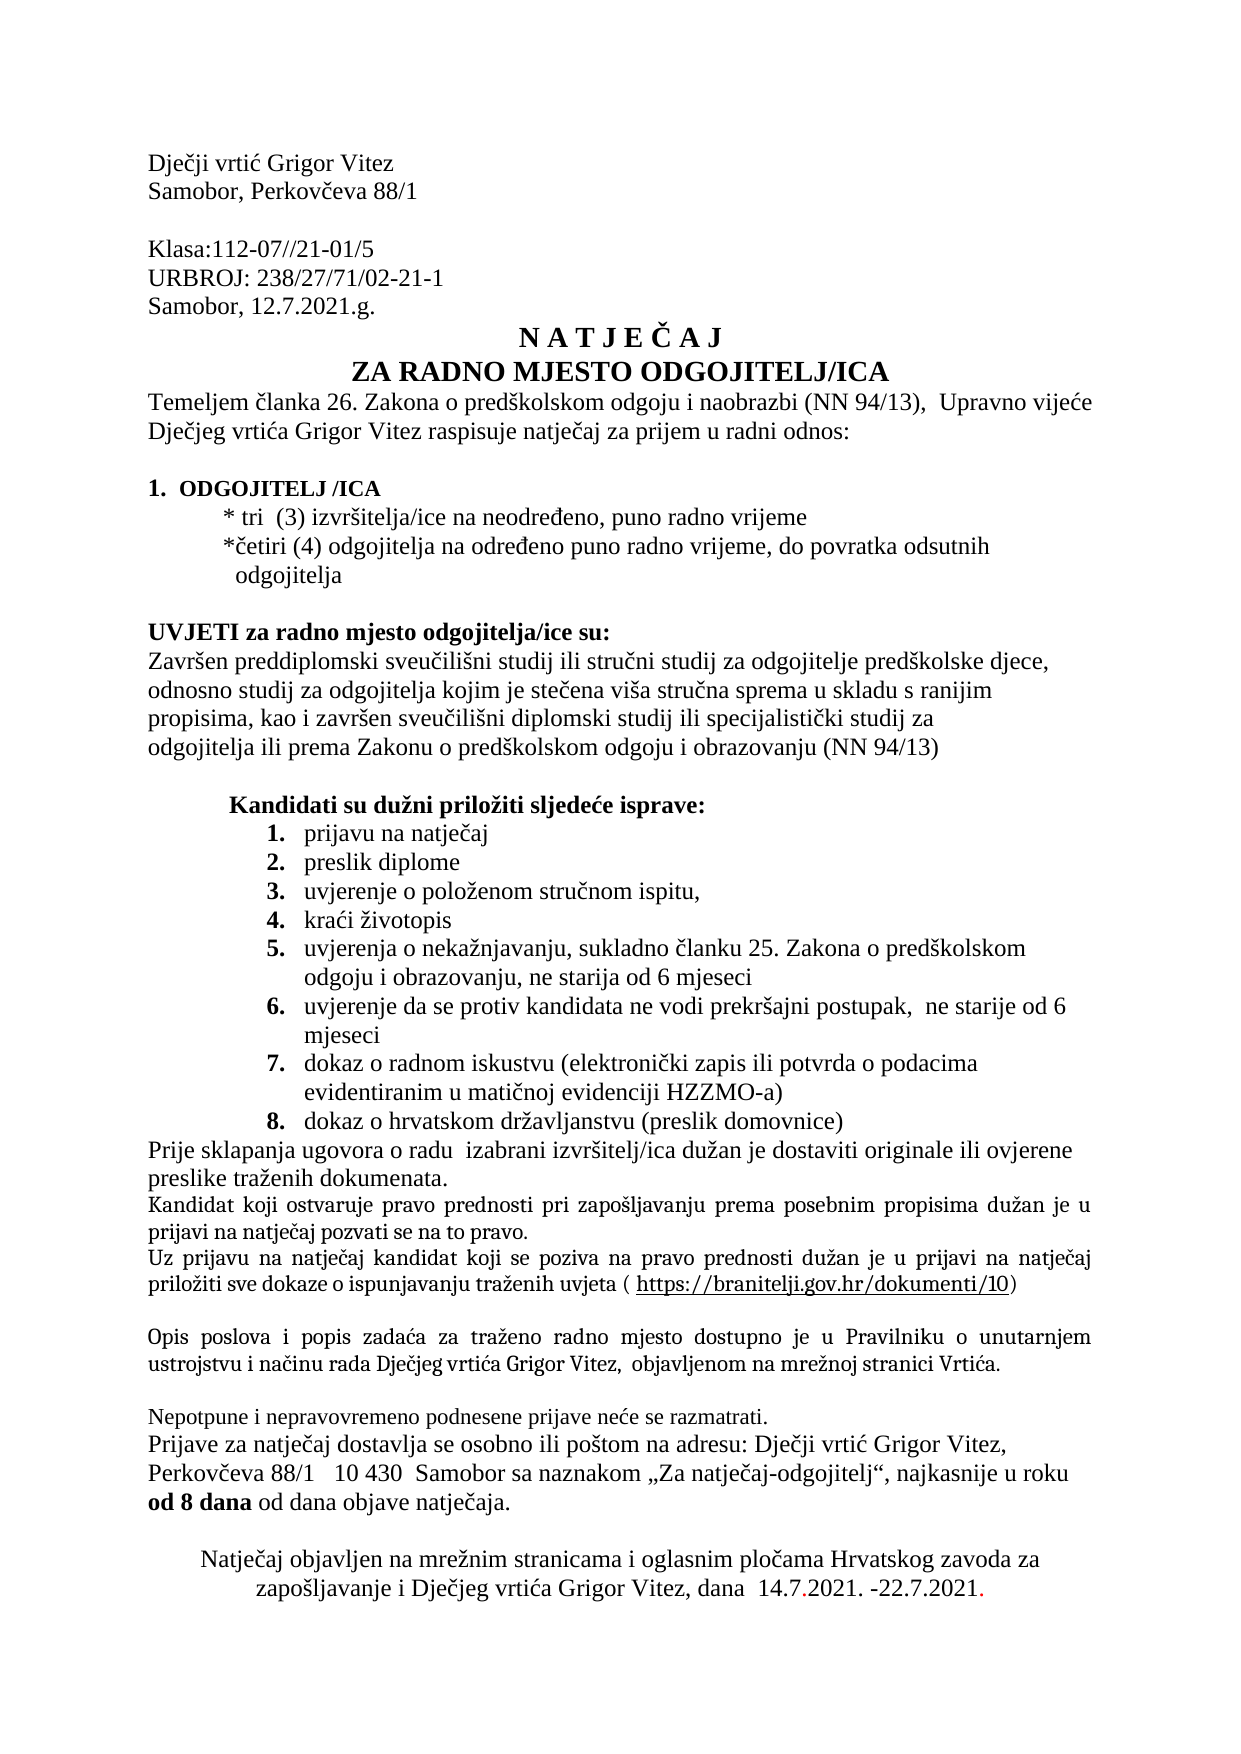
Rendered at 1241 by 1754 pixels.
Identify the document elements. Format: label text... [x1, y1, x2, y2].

text Nepotpune i nepravovremeno podnesene prijave neće se razmatrati. [148, 1403, 1093, 1429]
text Prijave za natječaj dostavlja se osobno ili poštom na adresu: Dječji vrtić Grigor Vitez, Perkovčeva 88/1 10 430 Samobor sa naznakom „Za natječaj-odgojitelj“, najkasnije u roku od 8 dana od dana objave natječaja. [148, 1429, 1093, 1516]
list uvjerenje da se protiv kandidata ne vodi prekršajni postupak, ne starije od 6 mjeseci [266, 991, 1093, 1048]
text N A T J E Č A J [148, 320, 1093, 354]
text Kandidati su dužni priložiti sljedeće isprave: [148, 790, 1093, 818]
text odgojitelja ili prema Zakonu o predškolskom odgoju i obrazovanju (NN 94/13) [148, 732, 1093, 761]
text Samobor, 12.7.2021.g. [148, 291, 1093, 320]
list preslik diplome [266, 847, 1093, 876]
text URBROJ: 238/27/71/02-21-1 [148, 263, 1093, 291]
text Samobor, Perkovčeva 88/1 [148, 176, 1093, 205]
text Kandidat koji ostvaruje pravo prednosti pri zapošljavanju prema posebnim propisima dužan je u prijavi na natječaj pozvati se na to pravo. [148, 1192, 1093, 1245]
list dokaz o hrvatskom državljanstvu (preslik domovnice) [266, 1106, 1093, 1135]
text UVJETI za radno mjesto odgojitelja/ice su: [148, 617, 1093, 646]
text Završen preddiplomski sveučilišni studij ili stručni studij za odgojitelje predškolske djece, odnosno studij za odgojitelja kojim je stečena viša stručna sprema u skladu s ranijim propisima, kao i završen sveučilišni diplomski studij ili specijalistički studij za [148, 646, 1093, 732]
list uvjerenja o nekažnjavanju, sukladno članku 25. Zakona o predškolskom odgoju i obrazovanju, ne starija od 6 mjeseci [266, 933, 1093, 991]
text Dječji vrtić Grigor Vitez [148, 148, 1093, 176]
text Prije sklapanja ugovora o radu izabrani izvršitelj/ica dužan je dostaviti originale ili ovjerene preslike traženih dokumenata. [148, 1135, 1093, 1192]
list uvjerenje o položenom stručnom ispitu, [266, 876, 1093, 905]
text Opis poslova i popis zadaća za traženo radno mjesto dostupno je u Pravilniku o unutarnjem ustrojstvu i načinu rada Dječjeg vrtića Grigor Vitez, objavljenom na mrežnoj stranici Vrtića. [148, 1324, 1093, 1377]
text Uz prijavu na natječaj kandidat koji se poziva na pravo prednosti dužan je u prijavi na natječaj priložiti sve dokaze o ispunjavanju traženih uvjeta ( https://branitelji.gov.hr/dokumenti/10) [148, 1245, 1093, 1298]
text ZA RADNO MJESTO ODGOJITELJ/ICA [148, 354, 1093, 387]
text odgojitelja [223, 560, 1093, 588]
text Klasa:112-07//21-01/5 [148, 234, 1093, 263]
text Natječaj objavljen na mrežnim stranicama i oglasnim pločama Hrvatskog zavoda za zapošljavanje i Dječjeg vrtića Grigor Vitez, dana 14.7.2021. -22.7.2021. [148, 1544, 1093, 1602]
list dokaz o radnom iskustvu (elektronički zapis ili potvrda o podacima evidentiranim u matičnoj evidenciji HZZMO-a) [266, 1048, 1093, 1106]
text * tri (3) izvršitelja/ice na neodređeno, puno radno vrijeme [223, 502, 1093, 531]
text *četiri (4) odgojitelja na određeno puno radno vrijeme, do povratka odsutnih [223, 531, 1093, 560]
list kraći životopis [266, 905, 1093, 933]
list prijavu na natječaj [266, 818, 1093, 847]
text Temeljem članka 26. Zakona o predškolskom odgoju i naobrazbi (NN 94/13), Upravno vijeće Dječjeg vrtića Grigor Vitez raspisuje natječaj za prijem u radni odnos: [148, 387, 1093, 445]
text 1. ODGOJITELJ /ICA [148, 473, 1093, 502]
